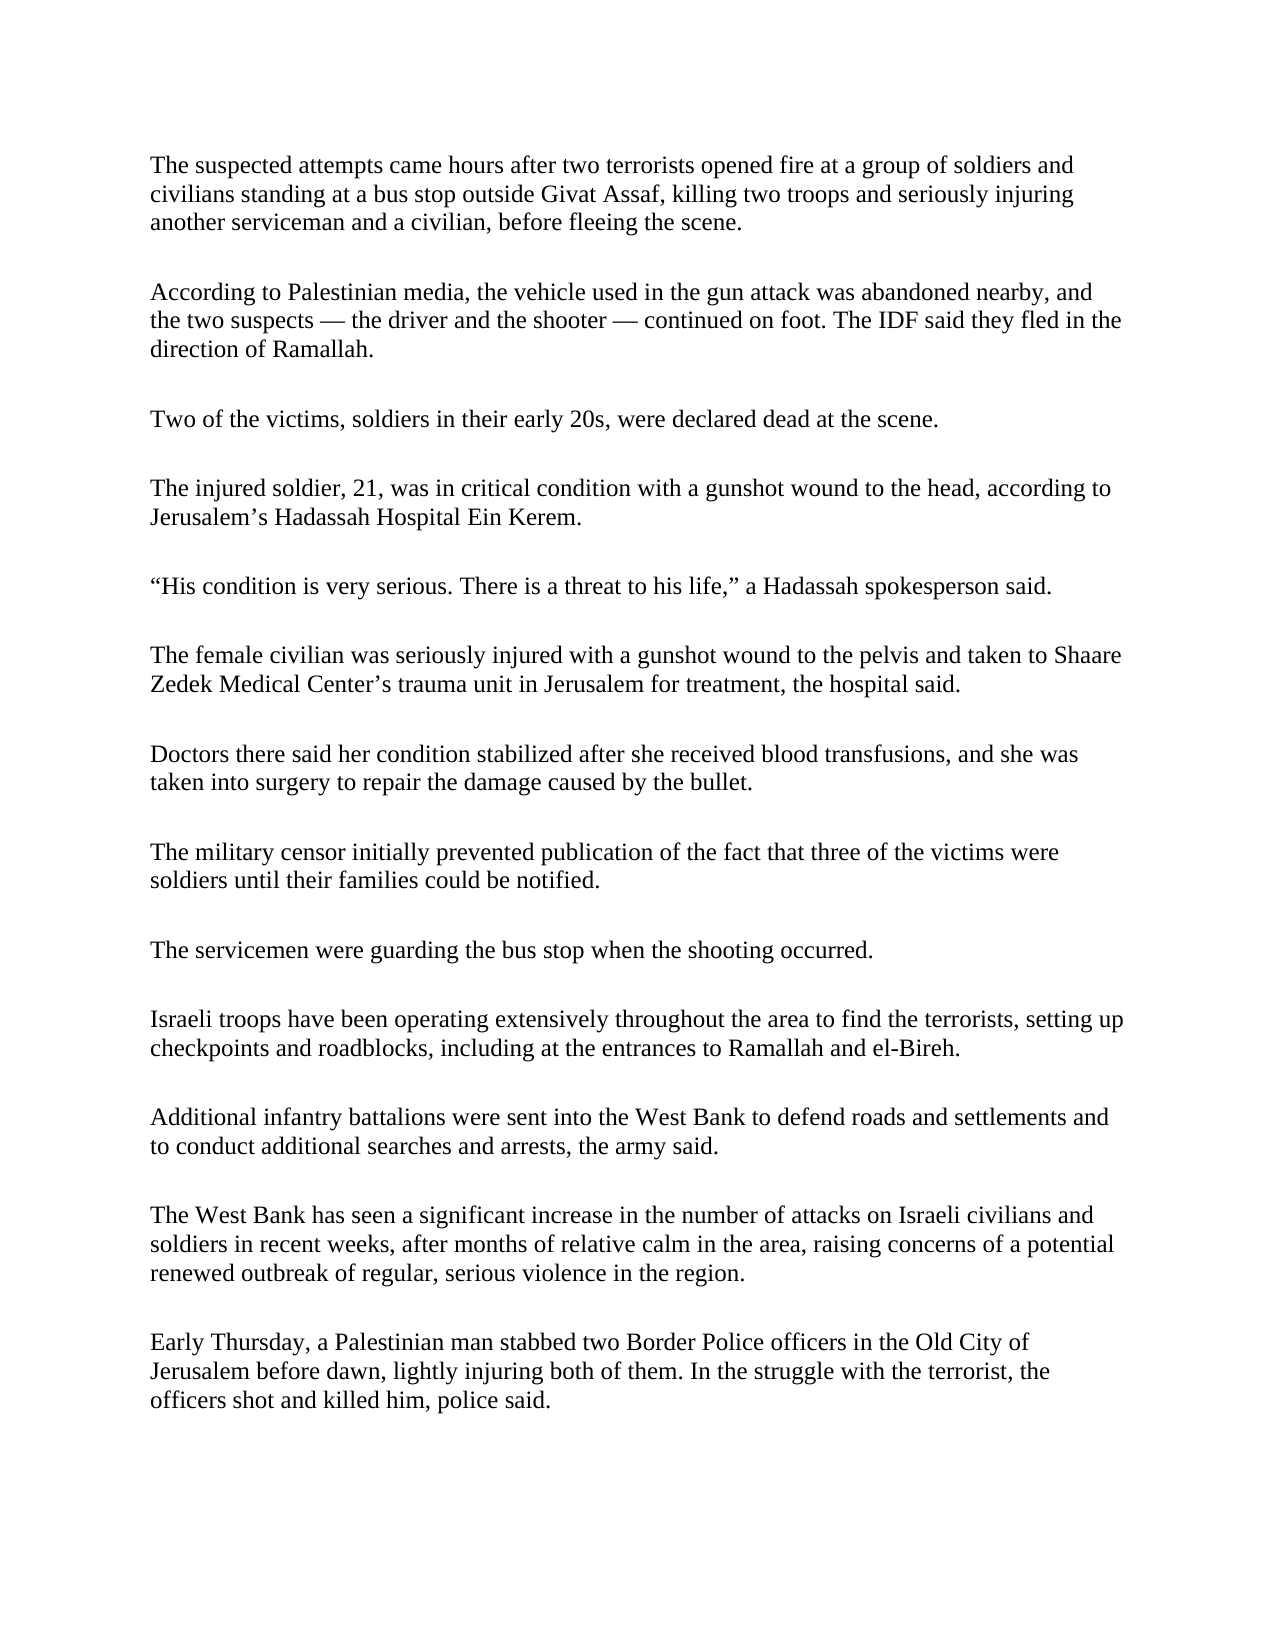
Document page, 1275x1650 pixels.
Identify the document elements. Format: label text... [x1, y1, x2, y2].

text The West Bank has seen a significant increase in the number of attacks on Israeli civilians and soldiers in recent weeks, after months of relative calm in the area, raising concerns of a potential renewed outbreak of regular, serious violence in the region. [150, 1201, 1125, 1287]
text The injured soldier, 21, was in critical condition with a gunshot wound to the head, according to Jerusalem’s Hadassah Hospital Ein Kerem. [150, 473, 1125, 531]
text The military censor initially prevented publication of the fact that three of the victims were soldiers until their families could be notified. [150, 837, 1125, 894]
text Israeli troops have been operating extensively throughout the area to find the terrorists, setting up checkpoints and roadblocks, including at the entrances to Ramallah and el-Bireh. [150, 1004, 1125, 1062]
text Two of the victims, soldiers in their early 20s, were declared dead at the scene. [150, 404, 1125, 432]
text According to Palestinian media, the vehicle used in the gun attack was abandoned nearby, and the two suspects — the driver and the shooter — continued on foot. The IDF said they fled in the direction of Ramallah. [150, 277, 1125, 363]
text The suspected attempts came hours after two terrorists opened fire at a group of soldiers and civilians standing at a bus stop outside Givat Assaf, killing two troops and seriously injuring another serviceman and a civilian, before fleeing the scene. [150, 150, 1125, 236]
text The female civilian was seriously injured with a gunshot wound to the pelvis and taken to Shaare Zedek Medical Center’s trauma unit in Jerusalem for treatment, the hospital said. [150, 641, 1125, 698]
text Doctors there said her condition stabilized after she received blood transfusions, and she was taken into surgery to repair the damage caused by the bullet. [150, 739, 1125, 796]
text Additional infantry battalions were sent into the West Bank to defend roads and settlements and to conduct additional searches and arrests, the army said. [150, 1102, 1125, 1160]
text Early Thursday, a Palestinian man stabbed two Border Police officers in the Old City of Jerusalem before dawn, lightly injuring both of them. In the struggle with the terrorist, the officers shot and killed him, police said. [150, 1327, 1125, 1414]
text The servicemen were guarding the bus stop when the shooting occurred. [150, 935, 1125, 964]
text “His condition is very serious. There is a threat to his life,” a Hadassah spokesperson said. [150, 571, 1125, 600]
